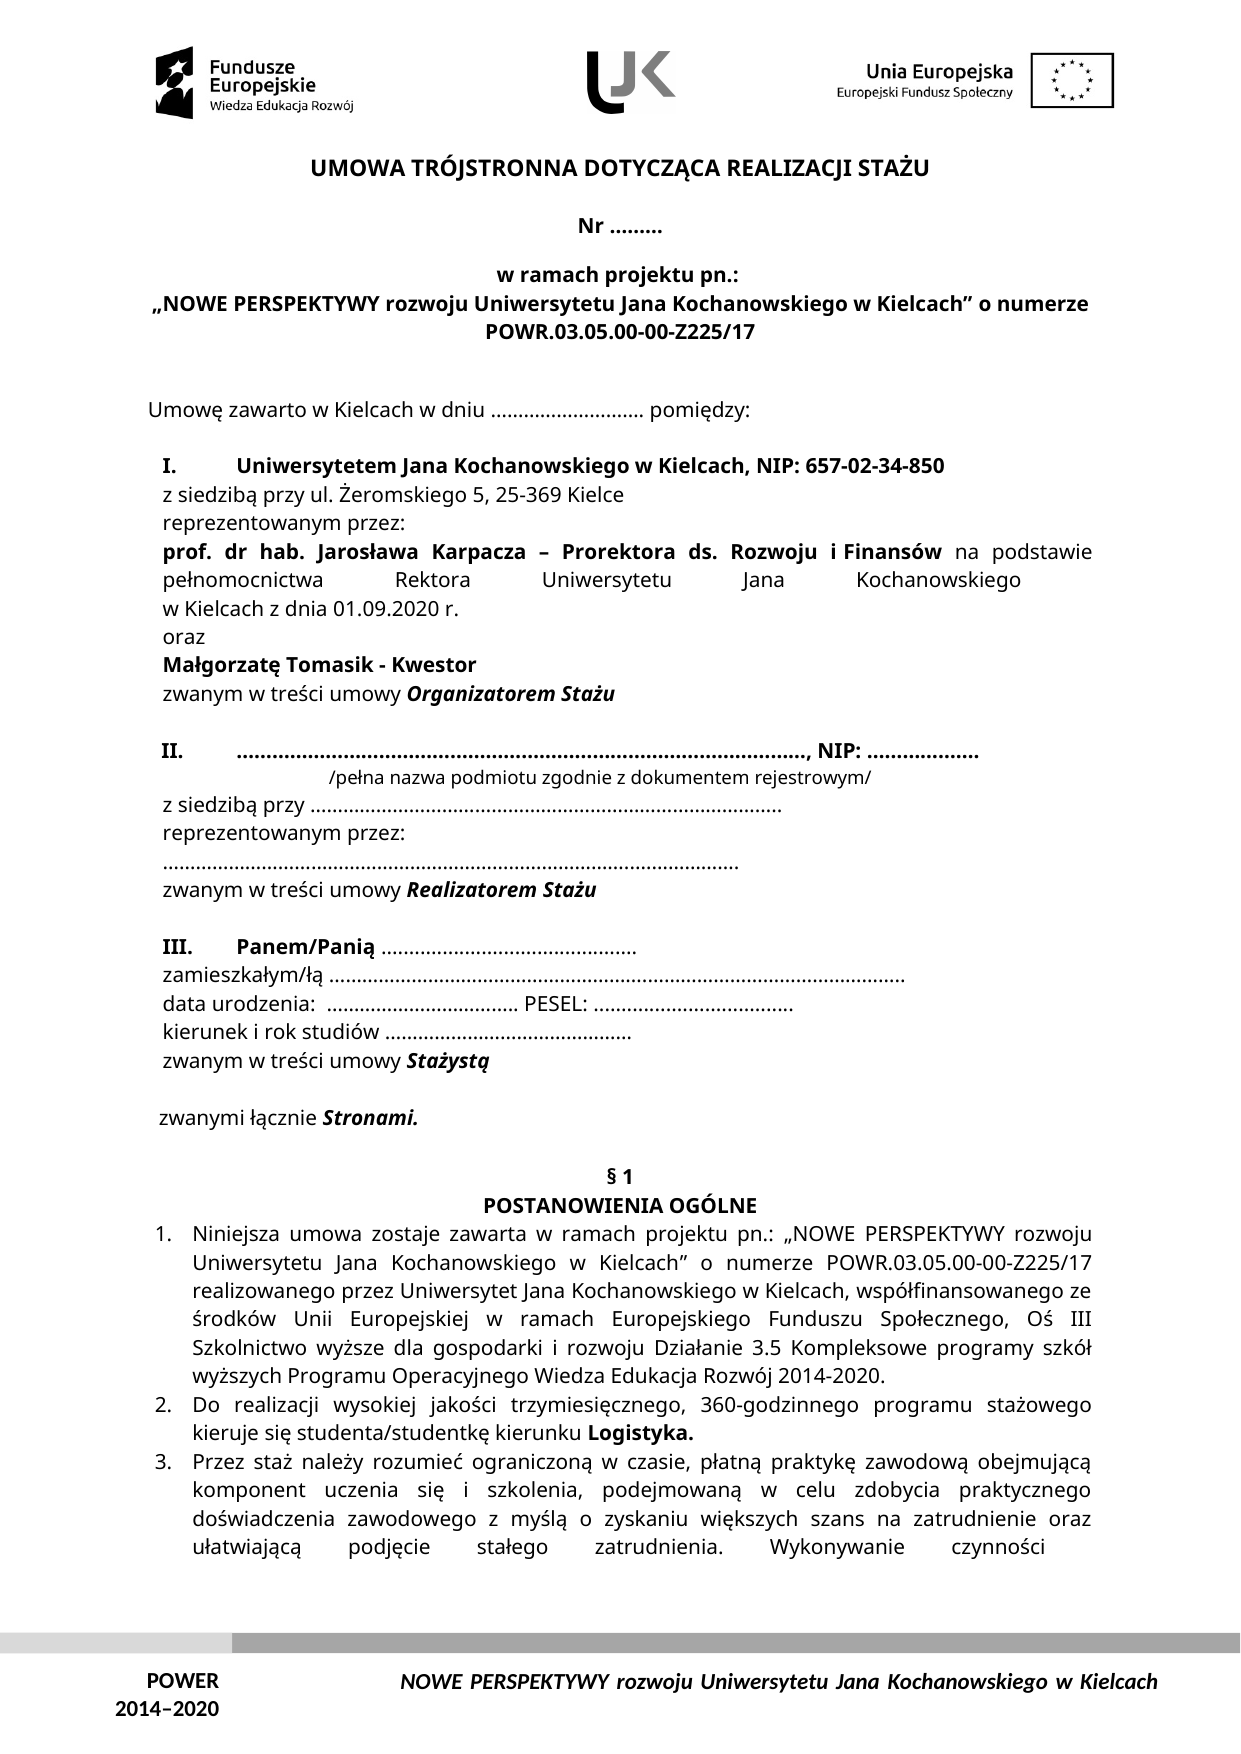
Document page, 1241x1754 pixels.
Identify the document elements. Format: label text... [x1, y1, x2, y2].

text zamieszkałym/łą ………………………………………………….……………………………………….. [162, 961, 1093, 989]
list ……………………………………………………………………………………, NIP: ………………. [161, 736, 1093, 764]
text zwanym w treści umowy Stażystą [162, 1046, 1093, 1074]
text w ramach projektu pn.: „NOWE PERSPEKTYWY rozwoju Uniwersytetu Jana Kochanowskiego w Kielcach” o numerze POWR.03.05.00-00-Z225/17 [148, 261, 1093, 346]
list Panem/Panią .............................................. [162, 932, 1093, 961]
text zwanymi łącznie Stronami. [148, 1103, 1093, 1131]
text Małgorzatę Tomasik - Kwestor [162, 651, 1093, 679]
text oraz [162, 622, 1093, 651]
text prof. dr hab. Jarosława Karpacza – Prorektora ds. Rozwoju i Finansów na podstawie pełnomocnictwa Rektora Uniwersytetu Jana Kochanowskiego w Kielcach z dnia 01.09.2020 r. [162, 537, 1093, 622]
text …………………………………………………………………………..………………. zwanym w treści umowy Realizatorem Stażu [162, 847, 1093, 904]
picture [137, 28, 371, 137]
list kierunek i rok studiów ……………………………………… [162, 1017, 1093, 1046]
text z siedzibą przy ………………………………………………………………………….. [162, 790, 1093, 818]
list /pełna nazwa podmiotu zgodnie z dokumentem rejestrowym/ [260, 764, 1093, 790]
text reprezentowanym przez: [162, 508, 1093, 537]
picture [587, 51, 676, 114]
text § 1 [148, 1162, 1093, 1191]
list Do realizacji wysokiej jakości trzymiesięcznego, 360-godzinnego programu stażowego kieruje się studenta/studentkę kierunku Logistyka. [154, 1390, 1093, 1447]
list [154, 1447, 1093, 1561]
text z siedzibą przy ul. Żeromskiego 5, 25-369 Kielce [162, 480, 1093, 508]
text POSTANOWIENIA OGÓLNE [148, 1191, 1093, 1219]
list Uniwersytetem Jana Kochanowskiego w Kielcach, NIP: 657-02-34-850 [162, 452, 1093, 480]
text UMOWA TRÓJSTRONNA DOTYCZĄCA REALIZACJI STAŻU [148, 152, 1093, 183]
list Niniejsza umowa zostaje zawarta w ramach projektu pn.: „NOWE PERSPEKTYWY rozwoju Uniwersytetu Jana Kochanowskiego w Kielcach” o numerze POWR.03.05.00-00-Z225/17 realizowanego przez Uniwersytet Jana Kochanowskiego w Kielcach, współfinansowanego ze środków Unii Europejskiej w ramach Europejskiego Funduszu Społecznego, Oś III Szkolnictwo wyższe dla gospodarki i rozwoju Działanie 3.5 Kompleksowe programy szkół wyższych Programu Operacyjnego Wiedza Edukacja Rozwój 2014-2020. [154, 1219, 1093, 1390]
list data urodzenia: …………………………….. PESEL: .................................... [162, 989, 1093, 1017]
text Umowę zawarto w Kielcach w dniu ………………………. pomiędzy: [148, 395, 1093, 423]
text Nr ……… [148, 211, 1093, 240]
text reprezentowanym przez: [162, 818, 1093, 847]
text zwanym w treści umowy Organizatorem Stażu [162, 679, 1093, 707]
picture [819, 34, 1132, 126]
